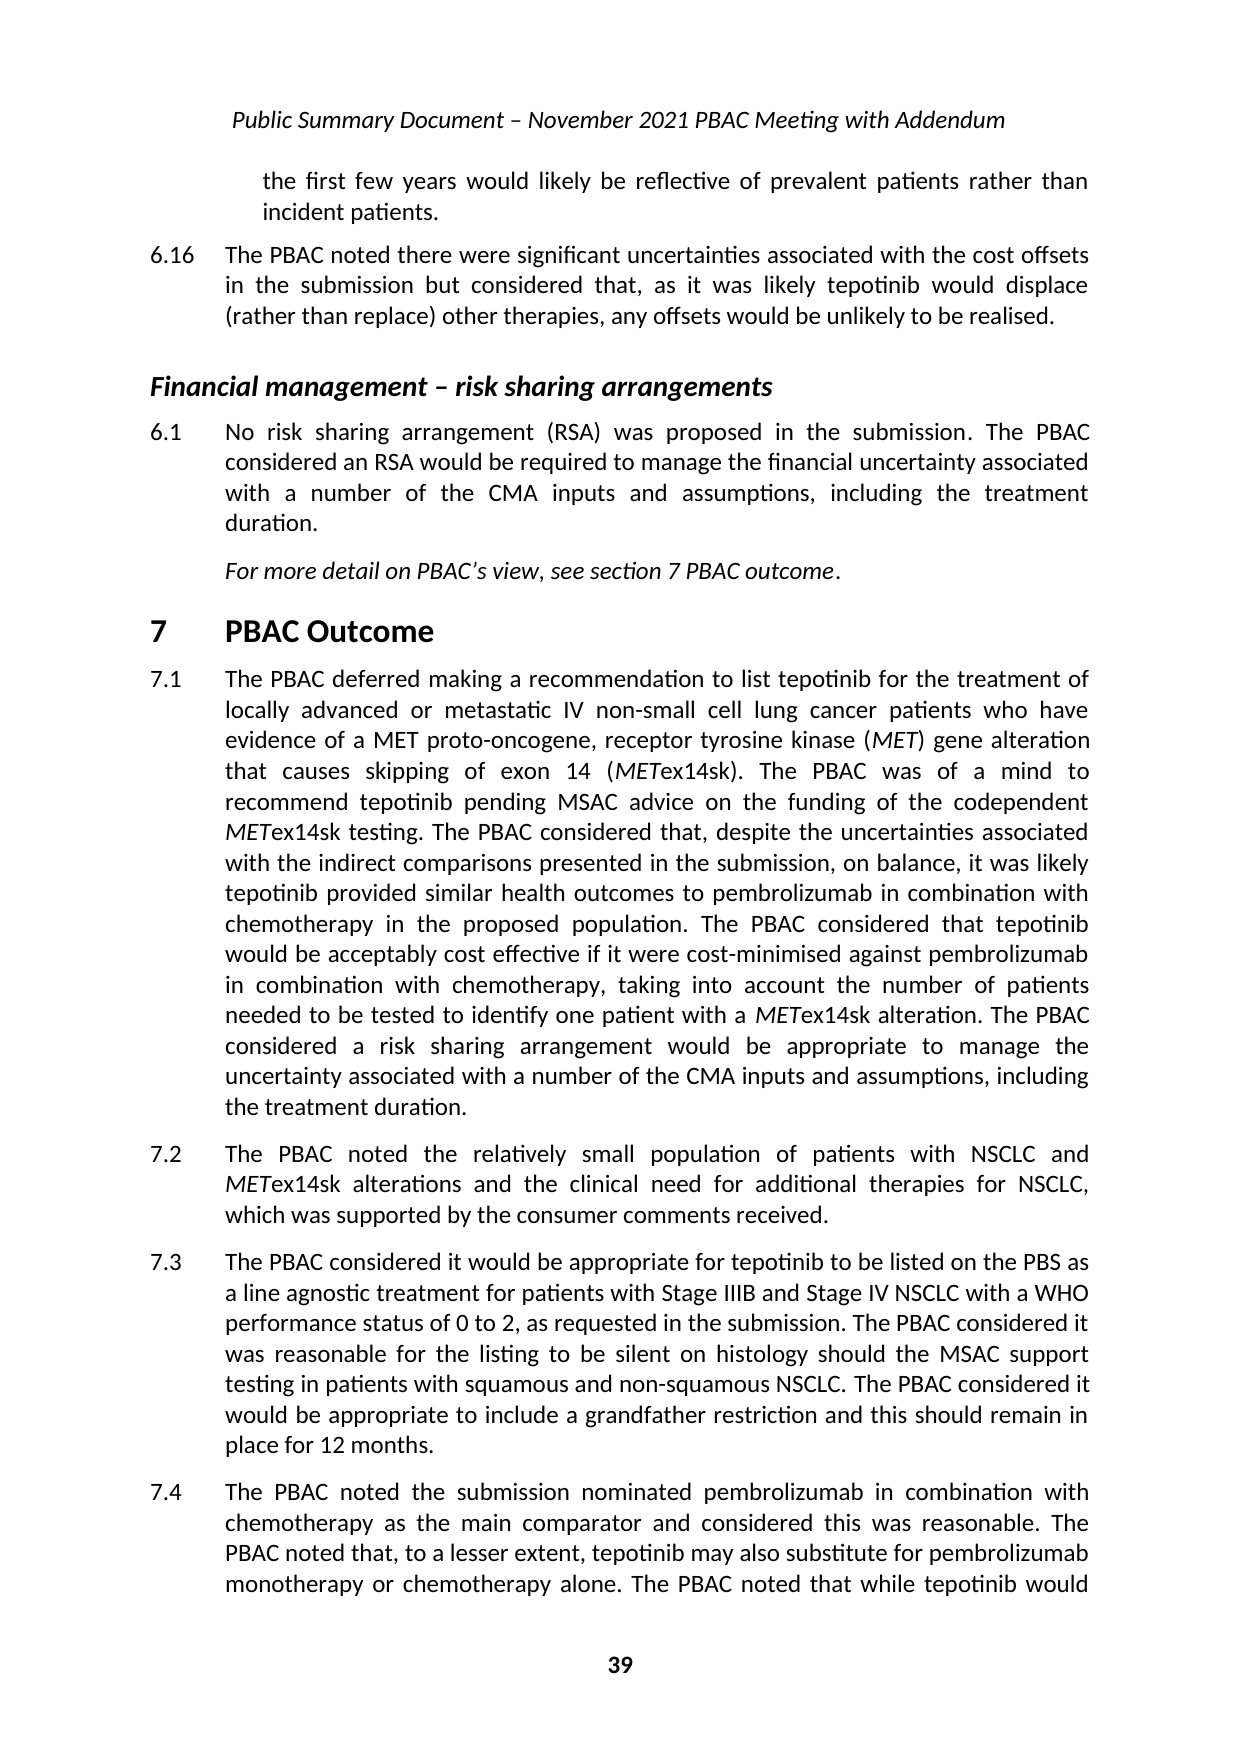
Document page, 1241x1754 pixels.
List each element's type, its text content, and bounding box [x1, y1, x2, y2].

subtitle Financial management – risk sharing arrangements [150, 368, 1090, 403]
list The PBAC noted there were significant uncertainties associated with the cost offsets in the submission but considered that, as it was likely tepotinib would displace (rather than replace) other therapies, any offsets would be unlikely to be realised. [150, 239, 1090, 330]
list The PBAC considered it would be appropriate for tepotinib to be listed on the PBS as a line agnostic treatment for patients with Stage IIIB and Stage IV NSCLC with a WHO performance status of 0 to 2, as requested in the submission. The PBAC considered it was reasonable for the listing to be silent on histology should the MSAC support testing in patients with squamous and non-squamous NSCLC. The PBAC considered it would be appropriate to include a grandfather restriction and this should remain in place for 12 months. [150, 1246, 1090, 1460]
list The PBAC deferred making a recommendation to list tepotinib for the treatment of locally advanced or metastatic IV non-small cell lung cancer patients who have evidence of a MET proto-oncogene, receptor tyrosine kinase (MET) gene alteration that causes skipping of exon 14 (METex14sk). The PBAC was of a mind to recommend tepotinib pending MSAC advice on the funding of the codependent METex14sk testing. The PBAC considered that, despite the uncertainties associated with the indirect comparisons presented in the submission, on balance, it was likely tepotinib provided similar health outcomes to pembrolizumab in combination with chemotherapy in the proposed population. The PBAC considered that tepotinib would be acceptably cost effective if it were cost-minimised against pembrolizumab in combination with chemotherapy, taking into account the number of patients needed to be tested to identify one patient with a METex14sk alteration. The PBAC considered a risk sharing arrangement would be appropriate to manage the uncertainty associated with a number of the CMA inputs and assumptions, including the treatment duration. [150, 663, 1090, 1121]
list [150, 1477, 1090, 1599]
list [225, 165, 1090, 226]
subtitle PBAC Outcome [150, 610, 1090, 651]
list The PBAC noted the relatively small population of patients with NSCLC and METex14sk alterations and the clinical need for additional therapies for NSCLC, which was supported by the consumer comments received. [150, 1138, 1090, 1229]
list For more detail on PBAC’s view, see section 7 PBAC outcome. [225, 555, 1090, 585]
list No risk sharing arrangement (RSA) was proposed in the submission. The PBAC considered an RSA would be required to manage the financial uncertainty associated with a number of the CMA inputs and assumptions, including the treatment duration. [150, 416, 1090, 538]
